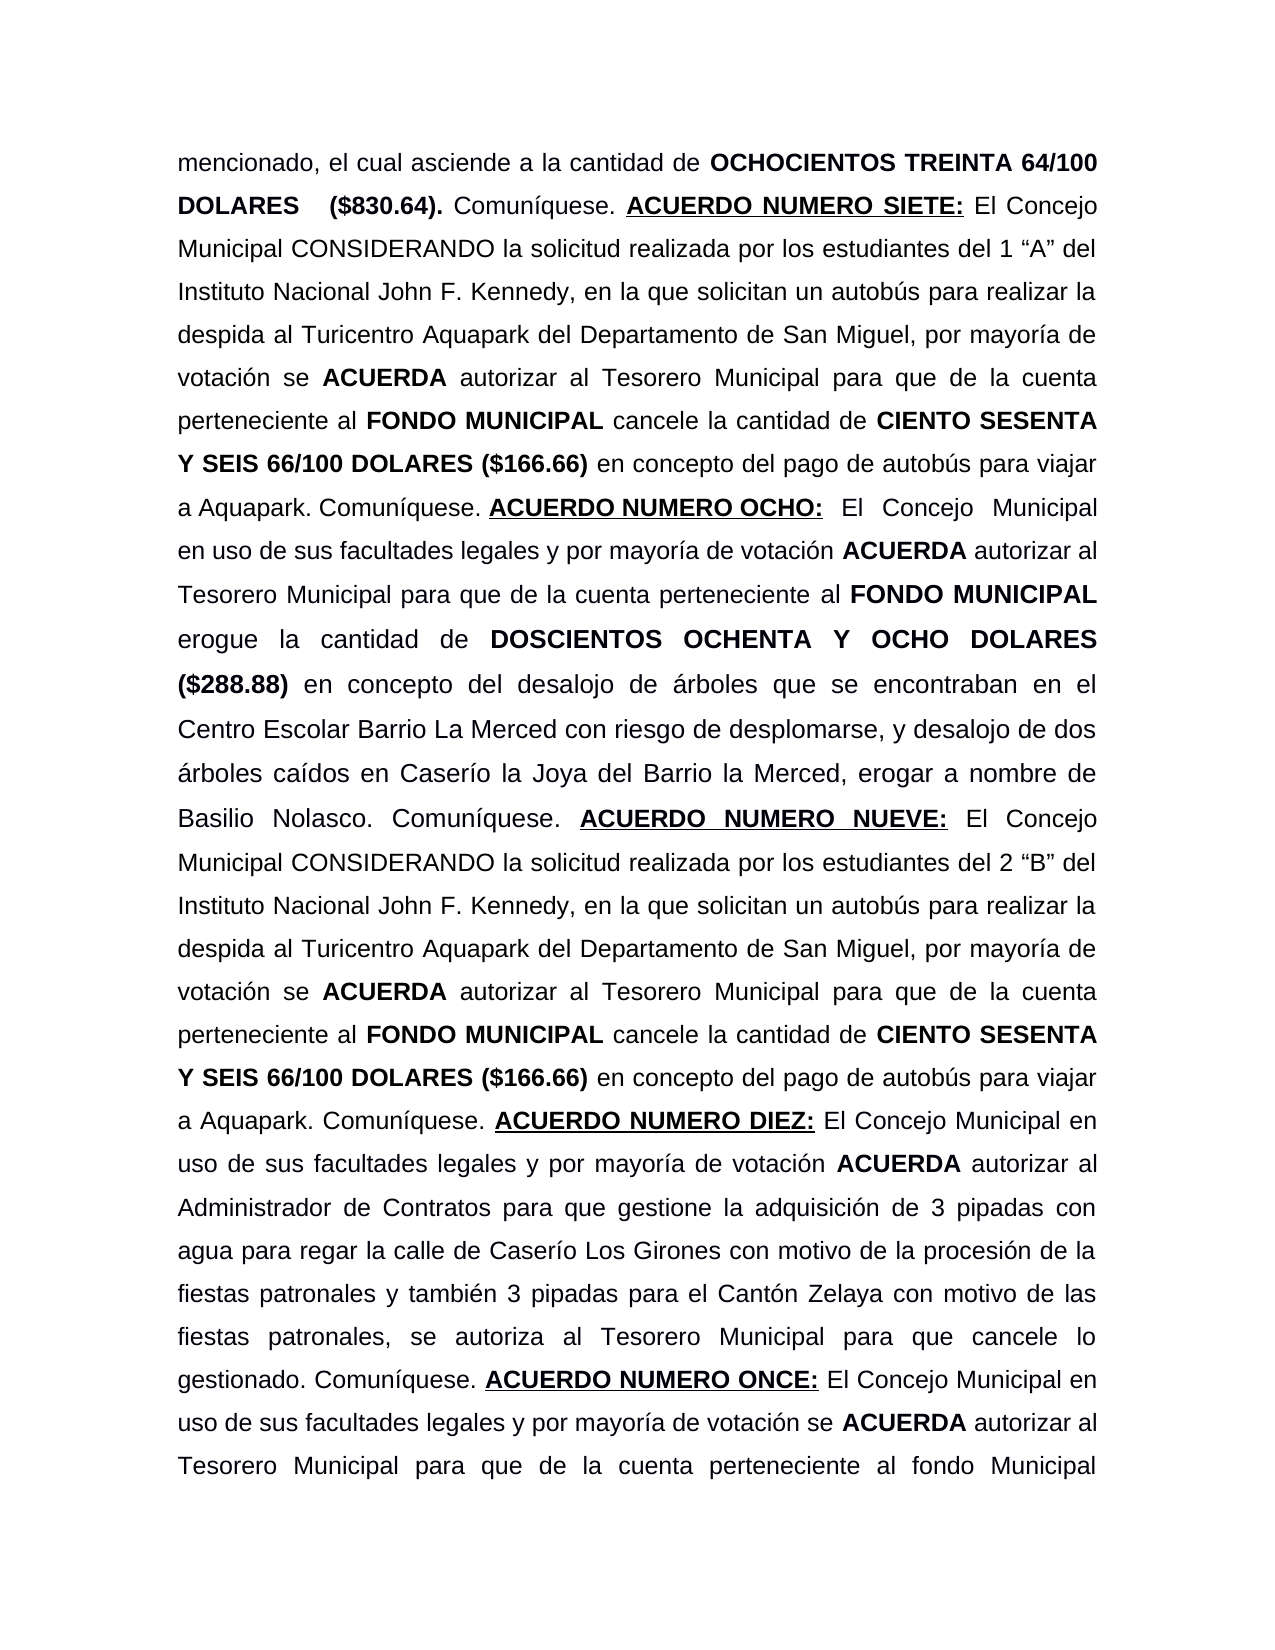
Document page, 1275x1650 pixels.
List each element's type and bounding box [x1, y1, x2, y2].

text [177, 148, 1098, 1480]
